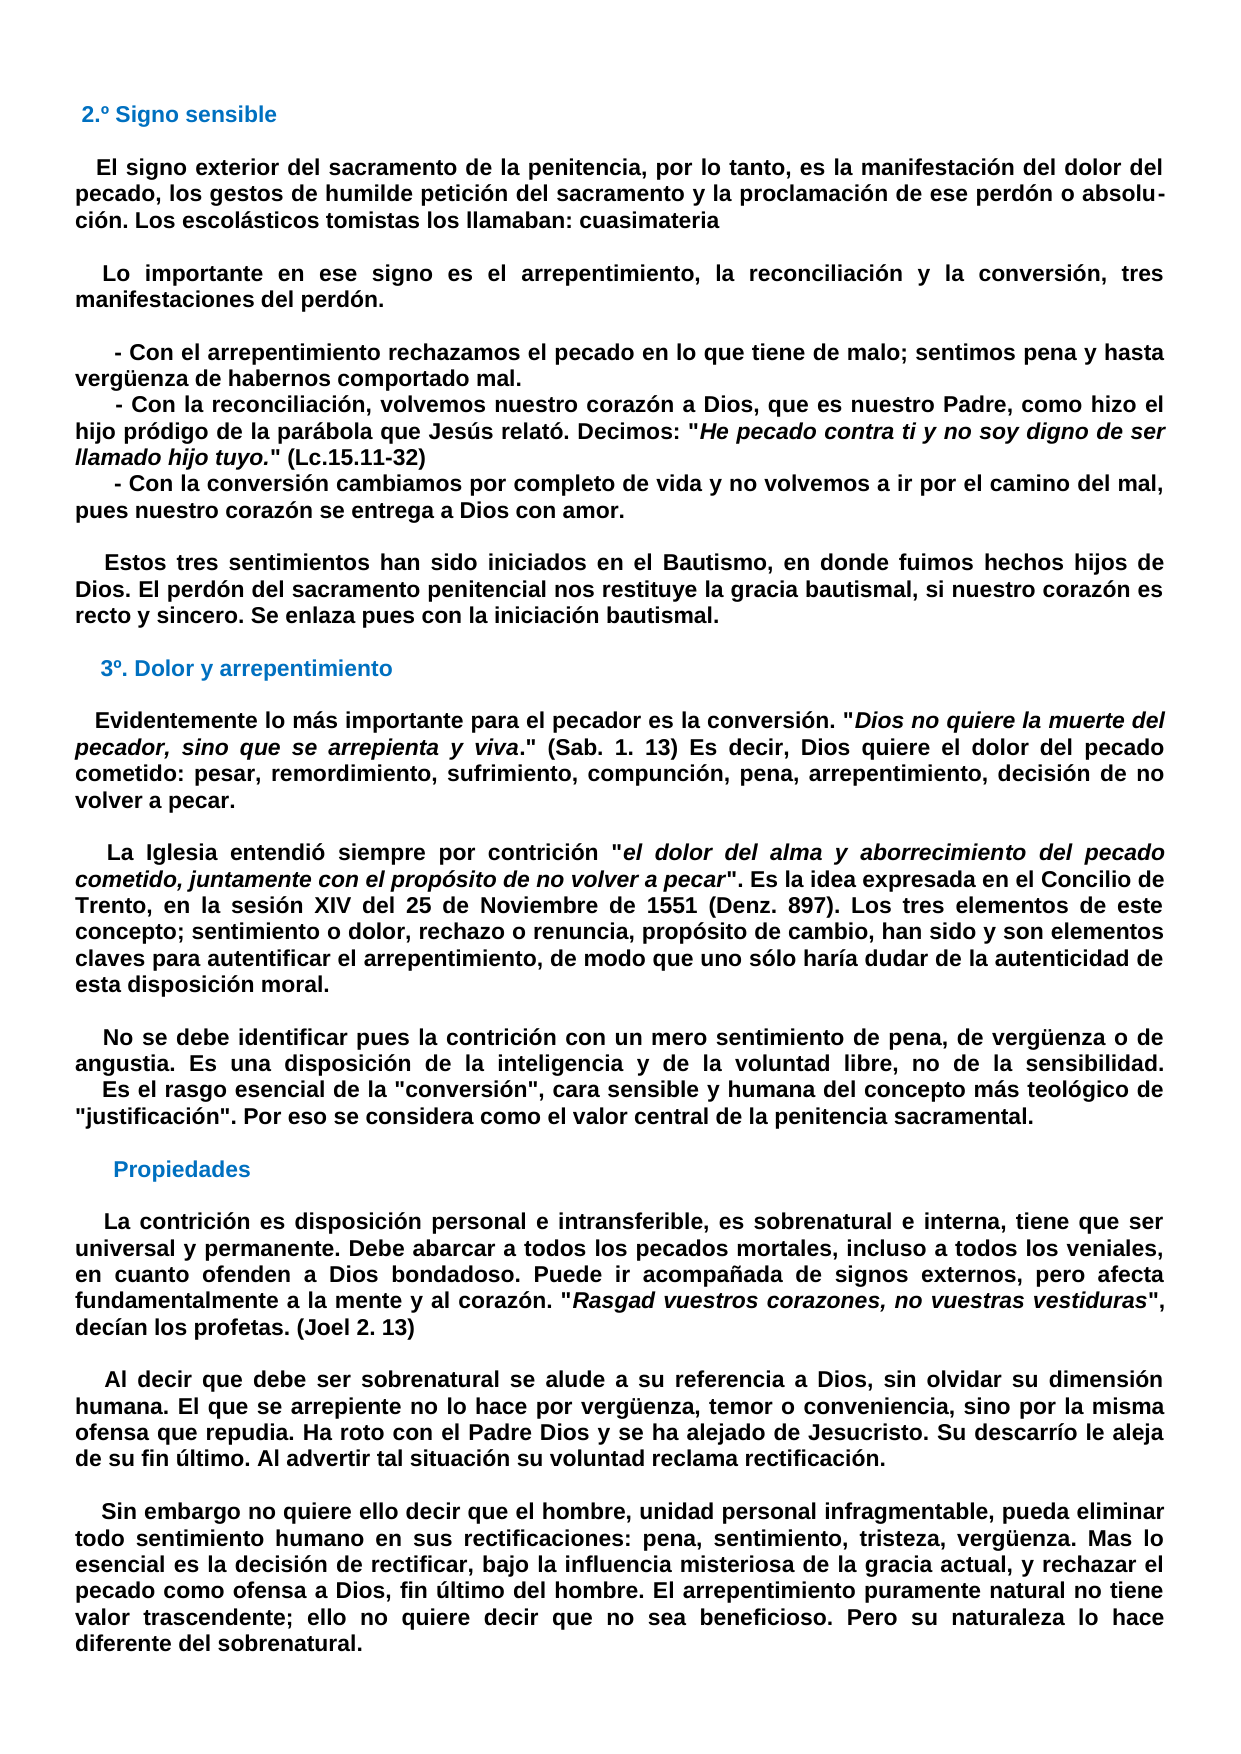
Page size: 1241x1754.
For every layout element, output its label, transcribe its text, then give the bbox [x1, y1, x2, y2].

text - Con el arrepentimiento rechazamos el pecado en lo que tiene de malo; sentimos pena y hasta vergüenza de habernos comportado mal. [75, 312, 1165, 391]
text - Con la reconciliación, volvemos nuestro corazón a Dios, que es nuestro Padre, como hizo el hijo pródigo de la parábola que Jesús relató. Decimos: "He pecado contra ti y no soy digno de ser llamado hijo tuyo." (Lc.15.11-32) [75, 391, 1165, 470]
text 3º. Dolor y arrepentimiento [75, 655, 1165, 681]
text Sin embargo no quiere ello decir que el hombre, unidad personal infragmentable, pueda eliminar todo sentimiento humano en sus rectificaciones: pena, sentimiento, tristeza, vergüenza. Mas lo esencial es la decisión de rectificar, bajo la influencia misteriosa de la gracia actual, y rechazar el pecado como ofensa a Dios, fin último del hombre. El arrepentimiento puramente natural no tiene valor trascendente; ello no quiere decir que no sea beneficioso. Pero su naturaleza lo hace diferente del sobrenatural. [75, 1472, 1165, 1656]
text Estos tres sentimientos han sido iniciados en el Bautismo, en donde fuimos hechos hijos de Dios. El perdón del sacramento penitencial nos restituye la gracia bautismal, si nuestro corazón es recto y sincero. Se enlaza pues con la iniciación bautismal. [75, 523, 1165, 628]
text 2.º Signo sensible [75, 101, 1165, 128]
text - Con la conversión cambiamos por completo de vida y no volvemos a ir por el camino del mal, pues nuestro corazón se entrega a Dios con amor. [75, 470, 1165, 523]
text Al decir que debe ser sobrenatural se alude a su referencia a Dios, sin olvidar su dimensión humana. El que se arrepiente no lo hace por vergüenza, temor o conveniencia, sino por la misma ofensa que repudia. Ha roto con el Padre Dios y se ha alejado de Jesucristo. Su descarrío le aleja de su fin último. Al advertir tal situación su voluntad reclama rectificación. [75, 1340, 1165, 1472]
text Lo importante en ese signo es el arrepentimiento, la reconciliación y la conversión, tres manifestaciones del perdón. [75, 233, 1165, 312]
text Propiedades [75, 1156, 1165, 1182]
text No se debe identificar pues la contrición con un mero sentimiento de pena, de vergüenza o de angustia. Es una disposición de la inteligencia y de la voluntad libre, no de la sensibilidad. Es el rasgo esencial de la "conversión", cara sensible y humana del concepto más teológico de "justificación". Por eso se considera como el valor central de la penitencia sacramental. [75, 997, 1165, 1129]
text La contrición es disposición personal e intransferible, es sobrenatural e interna, tiene que ser universal y permanente. Debe abarcar a todos los pecados mortales, incluso a todos los veniales, en cuanto ofenden a Dios bondadoso. Puede ir acompañada de signos externos, pero afecta fundamentalmente a la mente y al corazón. "Rasgad vuestros corazones, no vuestras vestiduras", decían los profetas. (Joel 2. 13) [75, 1208, 1165, 1340]
text Evidentemente lo más importante para el pecador es la conversión. "Dios no quiere la muerte del pecador, sino que se arrepienta y viva." (Sab. 1. 13) Es decir, Dios quiere el dolor del pecado cometido: pesar, remordimiento, sufrimiento, compunción, pena, arrepentimiento, decisión de no volver a pecar. [75, 707, 1165, 813]
text La Iglesia entendió siempre por contrición "el dolor del alma y aborrecimiento del pecado cometido, juntamente con el propósito de no volver a pecar". Es la idea expresada en el Concilio de Trento, en la sesión XIV del 25 de Noviembre de 1551 (Denz. 897). Los tres elementos de este concepto; sentimiento o dolor, rechazo o renuncia, propósito de cambio, han sido y son elementos claves para autentificar el arrepentimiento, de modo que uno sólo haría dudar de la autenticidad de esta disposición moral. [75, 813, 1165, 997]
text El signo exterior del sacramento de la penitencia, por lo tanto, es la manifestación del dolor del pecado, los gestos de humilde petición del sacramento y la proclamación de ese perdón o absolución. Los escolásticos tomistas los llamaban: cuasimateria [75, 154, 1165, 233]
